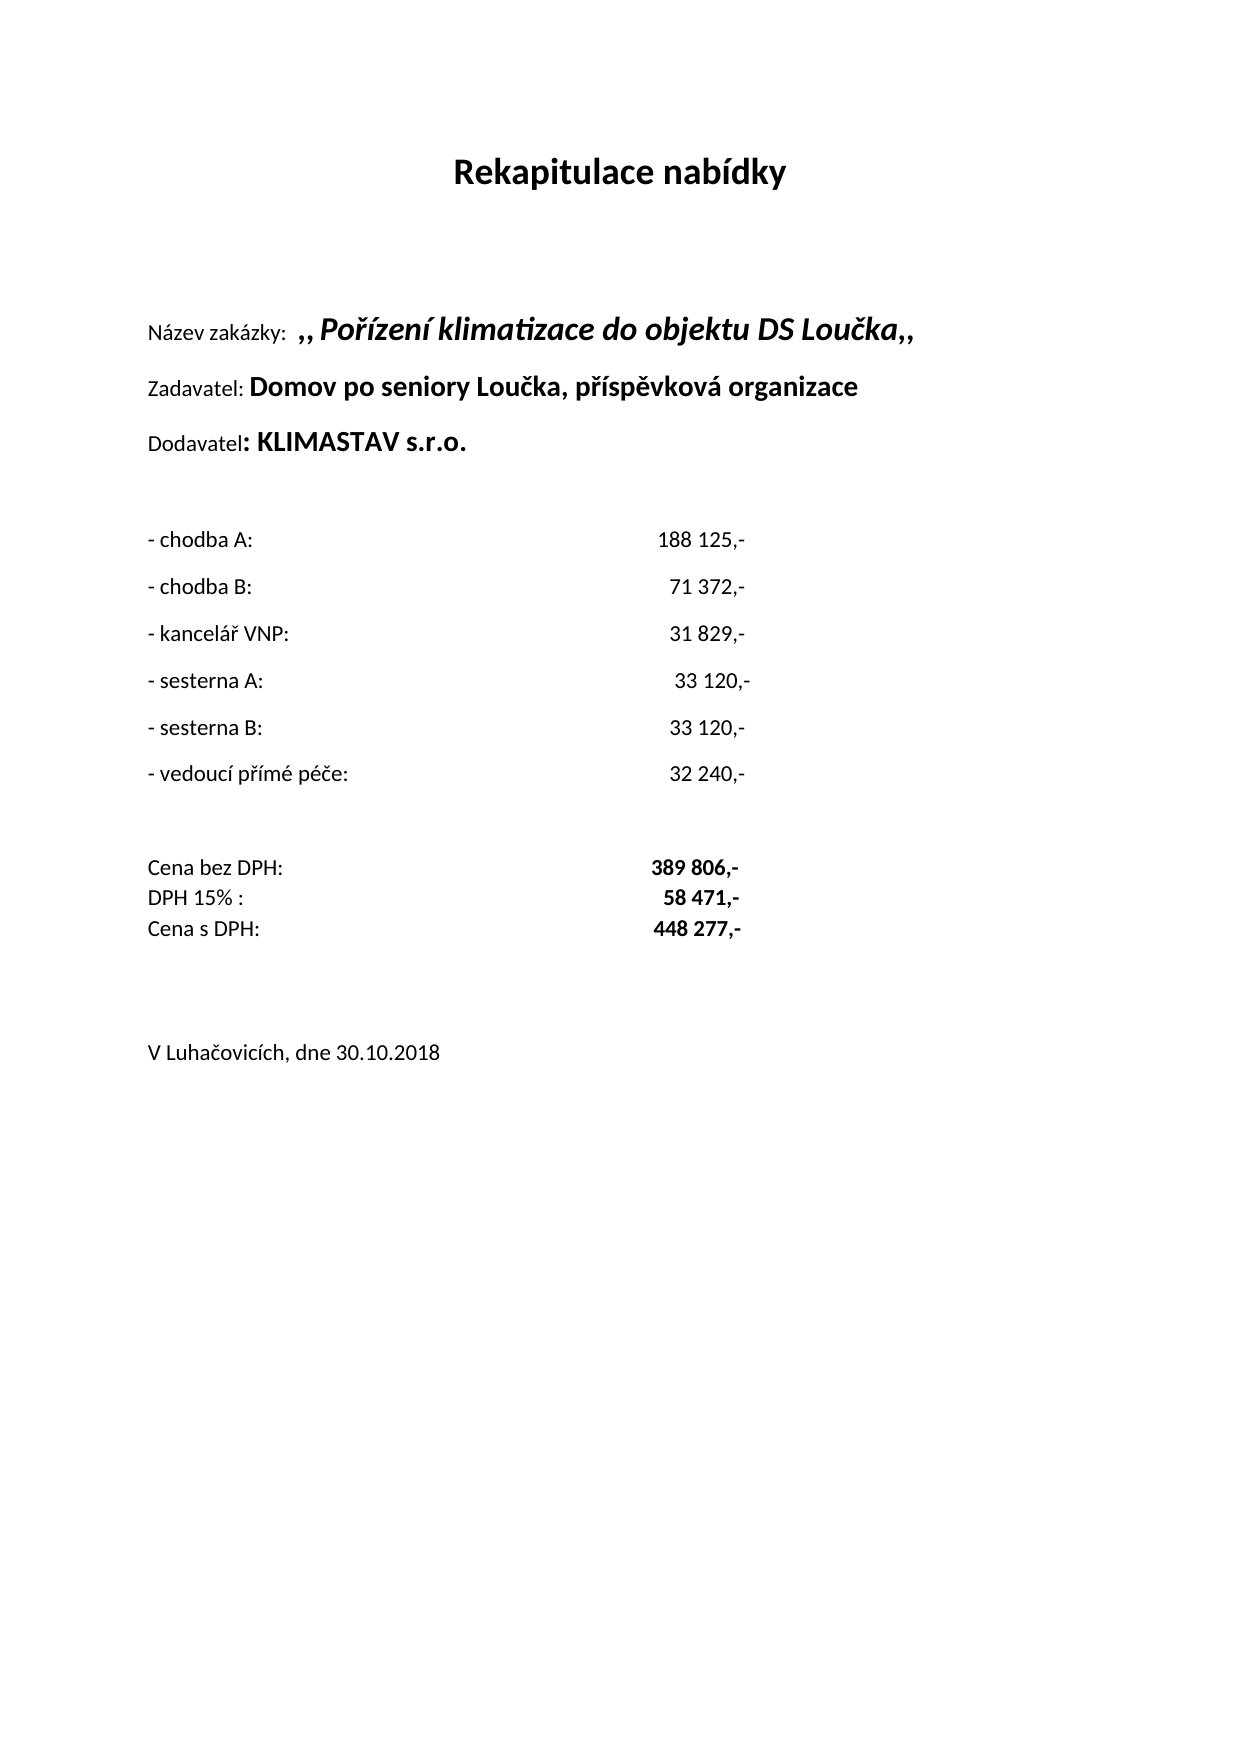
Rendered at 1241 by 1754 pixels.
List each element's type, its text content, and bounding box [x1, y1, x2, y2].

text - chodba B: 71 372,- [148, 572, 1093, 600]
text DPH 15% : 58 471,- [148, 883, 1093, 912]
text - chodba A: 188 125,- [148, 525, 1093, 553]
text - vedoucí přímé péče: 32 240,- [148, 759, 1093, 788]
text - sesterna B: 33 120,- [148, 713, 1093, 741]
text Dodavatel: KLIMASTAV s.r.o. [148, 423, 1093, 459]
text V Luhačovicích, dne 30.10.2018 [148, 1038, 1093, 1066]
text Rekapitulace nabídky [148, 148, 1093, 193]
text Cena s DPH: 448 277,- [148, 914, 1093, 942]
text - kancelář VNP: 31 829,- [148, 619, 1093, 647]
text Zadavatel: Domov po seniory Loučka, příspěvková organizace [148, 368, 1093, 404]
text - sesterna A: 33 120,- [148, 666, 1093, 694]
text Cena bez DPH: 389 806,- [148, 853, 1093, 881]
text Název zakázky: ,, Pořízení klimatizace do objektu DS Loučka,, [148, 307, 1093, 348]
